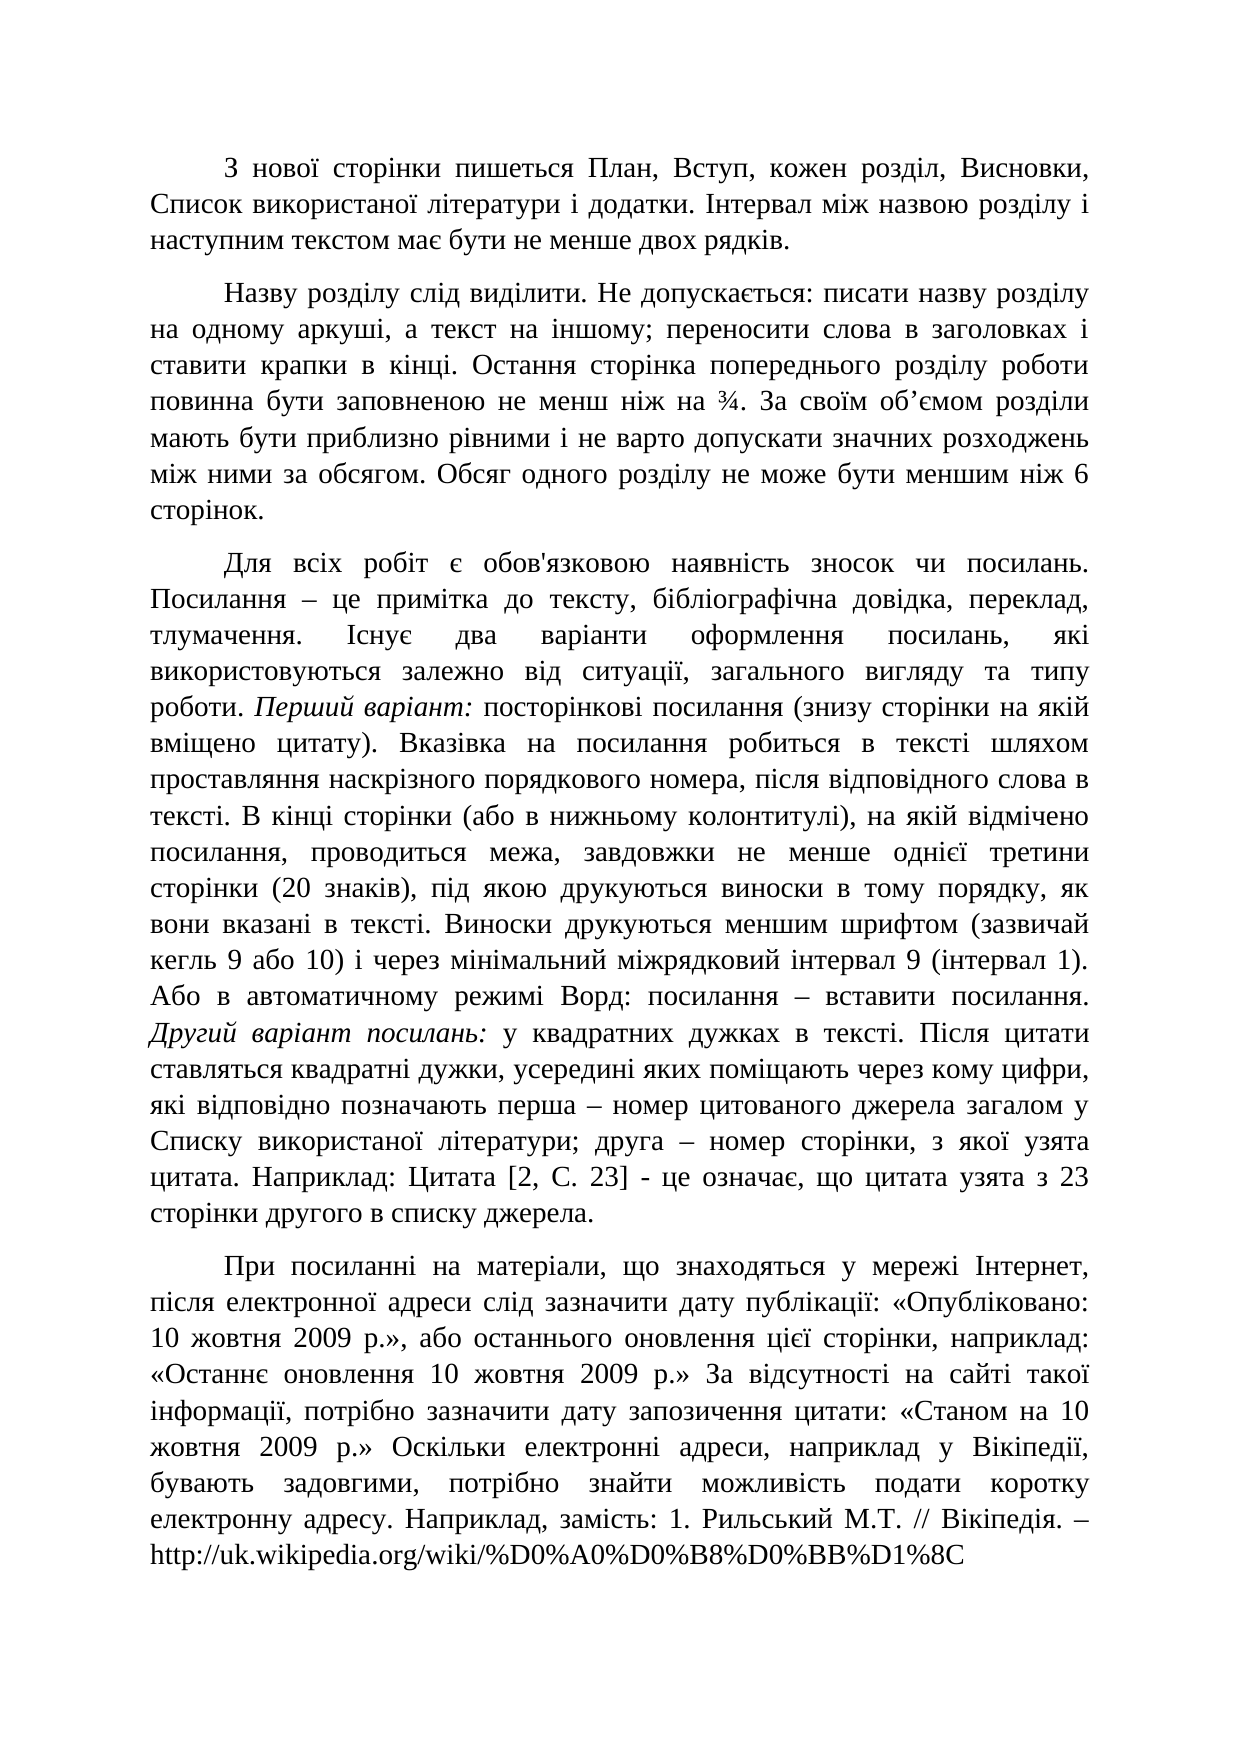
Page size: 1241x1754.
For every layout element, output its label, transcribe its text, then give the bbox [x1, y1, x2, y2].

text З нової сторінки пишеться План, Вступ, кожен розділ, Висновки, Список використаної літератури і додатки. Інтервал між назвою розділу і наступним текстом має бути не менше двох рядків. [150, 150, 1090, 256]
text Назву розділу слід виділити. Не допускається: писати назву розділу на одному аркуші, а текст на іншому; переносити слова в заголовках і ставити крапки в кінці. Остання сторінка попереднього розділу роботи повинна бути заповненою не менш ніж на ¾. За своїм об’ємом розділи мають бути приблизно рівними і не варто допускати значних розходжень між ними за обсягом. Обсяг одного розділу не може бути меншим ніж 6 сторінок. [150, 275, 1090, 526]
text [150, 1248, 1090, 1571]
text Для всіх робіт є обов'язковою наявність зносок чи посилань. Посилання – це примітка до тексту, бібліографічна довідка, переклад, тлумачення. Існує два варіанти оформлення посилань, які використовуються залежно від ситуації, загального вигляду та типу роботи. Перший варіант: посторінкові посилання (знизу сторінки на якій вміщено цитату). Вказівка на посилання робиться в тексті шляхом проставляння наскрізного порядкового номера, після відповідного слова в тексті. В кінці сторінки (або в нижньому колонтитулі), на якій відмічено посилання, проводиться межа, завдовжки не менше однієї третини сторінки (20 знаків), під якою друкуються виноски в тому порядку, як вони вказані в тексті. Виноски друкуються меншим шрифтом (зазвичай кегль 9 або 10) і через мінімальний міжрядковий інтервал 9 (інтервал 1). Або в автоматичному режимі Ворд: посилання – вставити посилання. Другий варіант посилань: у квадратних дужках в тексті. Після цитати ставляться квадратні дужки, усередині яких поміщають через кому цифри, які відповідно позначають перша – номер цитованого джерела загалом у Списку використаної літератури; друга – номер сторінки, з якої узята цитата. Наприклад: Цитата [2, С. 23] - це означає, що цитата узята з 23 сторінки другого в списку джерела. [150, 545, 1090, 1229]
